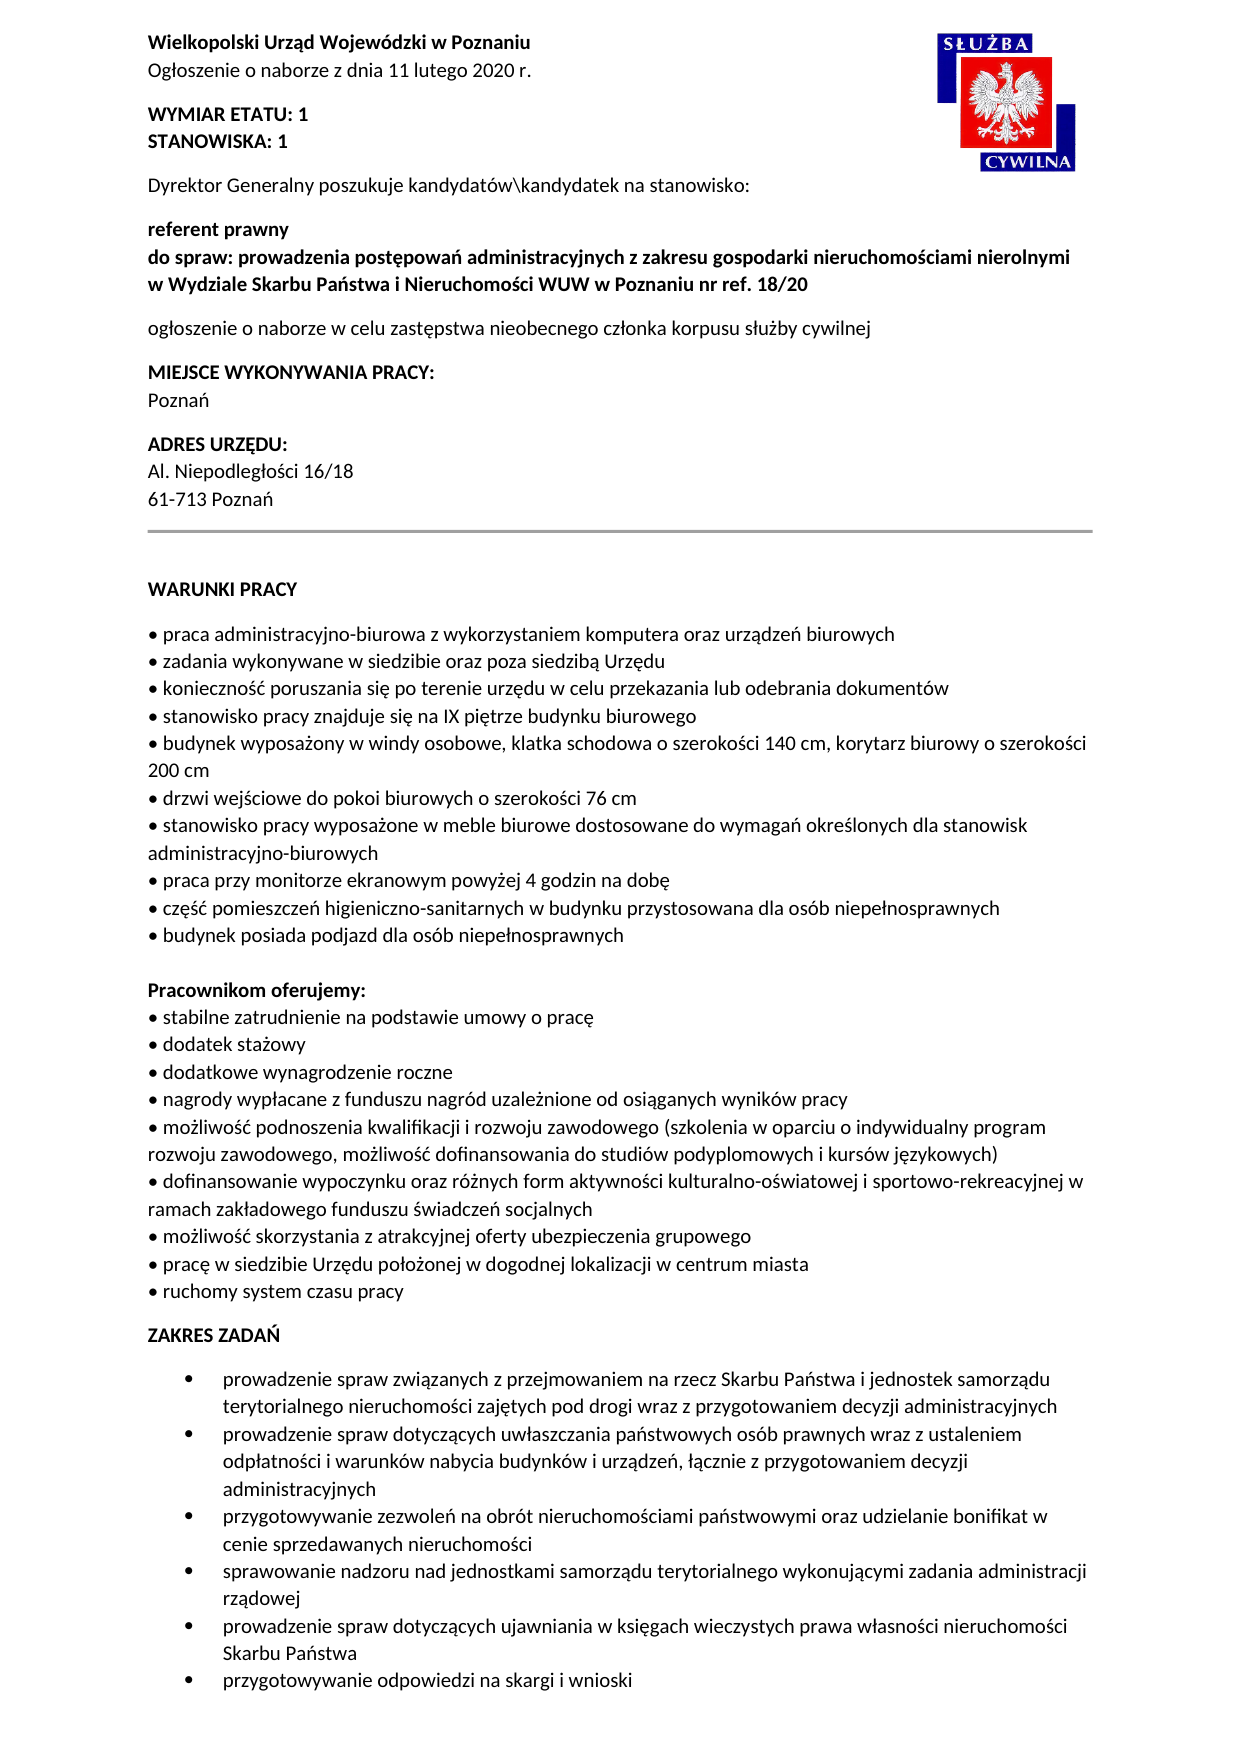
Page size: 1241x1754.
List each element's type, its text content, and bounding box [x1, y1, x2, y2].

text Ogłoszenie o naborze z dnia 11 lutego 2020 r. [148, 57, 1093, 82]
text ZAKRES ZADAŃ [148, 1322, 1093, 1348]
text referent prawny [148, 217, 1093, 242]
picture [933, 82, 1080, 101]
list prowadzenie spraw dotyczących ujawniania w księgach wieczystych prawa własności nieruchomości Skarbu Państwa [185, 1613, 1093, 1666]
text do spraw: prowadzenia postępowań administracyjnych z zakresu gospodarki nieruchomościami nierolnymi [148, 244, 1093, 269]
text WYMIAR ETATU: 1 [148, 101, 1093, 126]
list przygotowywanie odpowiedzi na skargi i wnioski [185, 1668, 1093, 1693]
text MIEJSCE WYKONYWANIA PRACY: [148, 359, 1093, 385]
list sprawowanie nadzoru nad jednostkami samorządu terytorialnego wykonującymi zadania administracji rządowej [185, 1558, 1093, 1611]
text Al. Niepodległości 16/18 61-713 Poznań [148, 458, 1093, 511]
list prowadzenie spraw związanych z przejmowaniem na rzecz Skarbu Państwa i jednostek samorządu terytorialnego nieruchomości zajętych pod drogi wraz z przygotowaniem decyzji administracyjnych [185, 1366, 1093, 1419]
text Wielkopolski Urząd Wojewódzki w Poznaniu [148, 29, 1093, 55]
text Dyrektor Generalny poszukuje kandydatów\kandydatek na stanowisko: [148, 172, 1093, 198]
list prowadzenie spraw dotyczących uwłaszczania państwowych osób prawnych wraz z ustaleniem odpłatności i warunków nabycia budynków i urządzeń, łącznie z przygotowaniem decyzji administracyjnych [185, 1421, 1093, 1501]
text • praca administracyjno-biurowa z wykorzystaniem komputera oraz urządzeń biurowych • zadania wykonywane w siedzibie oraz poza siedzibą Urzędu • konieczność poruszania się po terenie urzędu w celu przekazania lub odebrania dokumentów • stanowisko pracy znajduje się na IX piętrze budynku biurowego • budynek wyposażony w windy osobowe, klatka schodowa o szerokości 140 cm, korytarz biurowy o szerokości 200 cm • drzwi wejściowe do pokoi biurowych o szerokości 76 cm • stanowisko pracy wyposażone w meble biurowe dostosowane do wymagań określonych dla stanowisk administracyjno-biurowych • praca przy monitorze ekranowym powyżej 4 godzin na dobę • część pomieszczeń higieniczno-sanitarnych w budynku przystosowana dla osób niepełnosprawnych • budynek posiada podjazd dla osób niepełnosprawnych Pracownikom oferujemy: • stabilne zatrudnienie na podstawie umowy o pracę • dodatek stażowy • dodatkowe wynagrodzenie roczne • nagrody wypłacane z funduszu nagród uzależnione od osiąganych wyników pracy • możliwość podnoszenia kwalifikacji i rozwoju zawodowego (szkolenia w oparciu o indywidualny program rozwoju zawodowego, możliwość dofinansowania do studiów podyplomowych i kursów językowych) • dofinansowanie wypoczynku oraz różnych form aktywności kulturalno-oświatowej i sportowo-rekreacyjnej w ramach zakładowego funduszu świadczeń socjalnych • możliwość skorzystania z atrakcyjnej oferty ubezpieczenia grupowego • pracę w siedzibie Urzędu położonej w dogodnej lokalizacji w centrum miasta • ruchomy system czasu pracy [148, 621, 1093, 1304]
text ogłoszenie o naborze w celu zastępstwa nieobecnego członka korpusu służby cywilnej [148, 315, 1093, 341]
text Poznań [148, 387, 1093, 412]
text WARUNKI PRACY [148, 577, 1093, 602]
picture [933, 154, 1080, 172]
text w Wydziale Skarbu Państwa i Nieruchomości WUW w Poznaniu nr ref. 18/20 [148, 271, 1093, 297]
text ADRES URZĘDU: [148, 431, 1093, 456]
list przygotowywanie zezwoleń na obrót nieruchomościami państwowymi oraz udzielanie bonifikat w cenie sprzedawanych nieruchomości [185, 1503, 1093, 1556]
text STANOWISKA: 1 [148, 128, 1093, 154]
